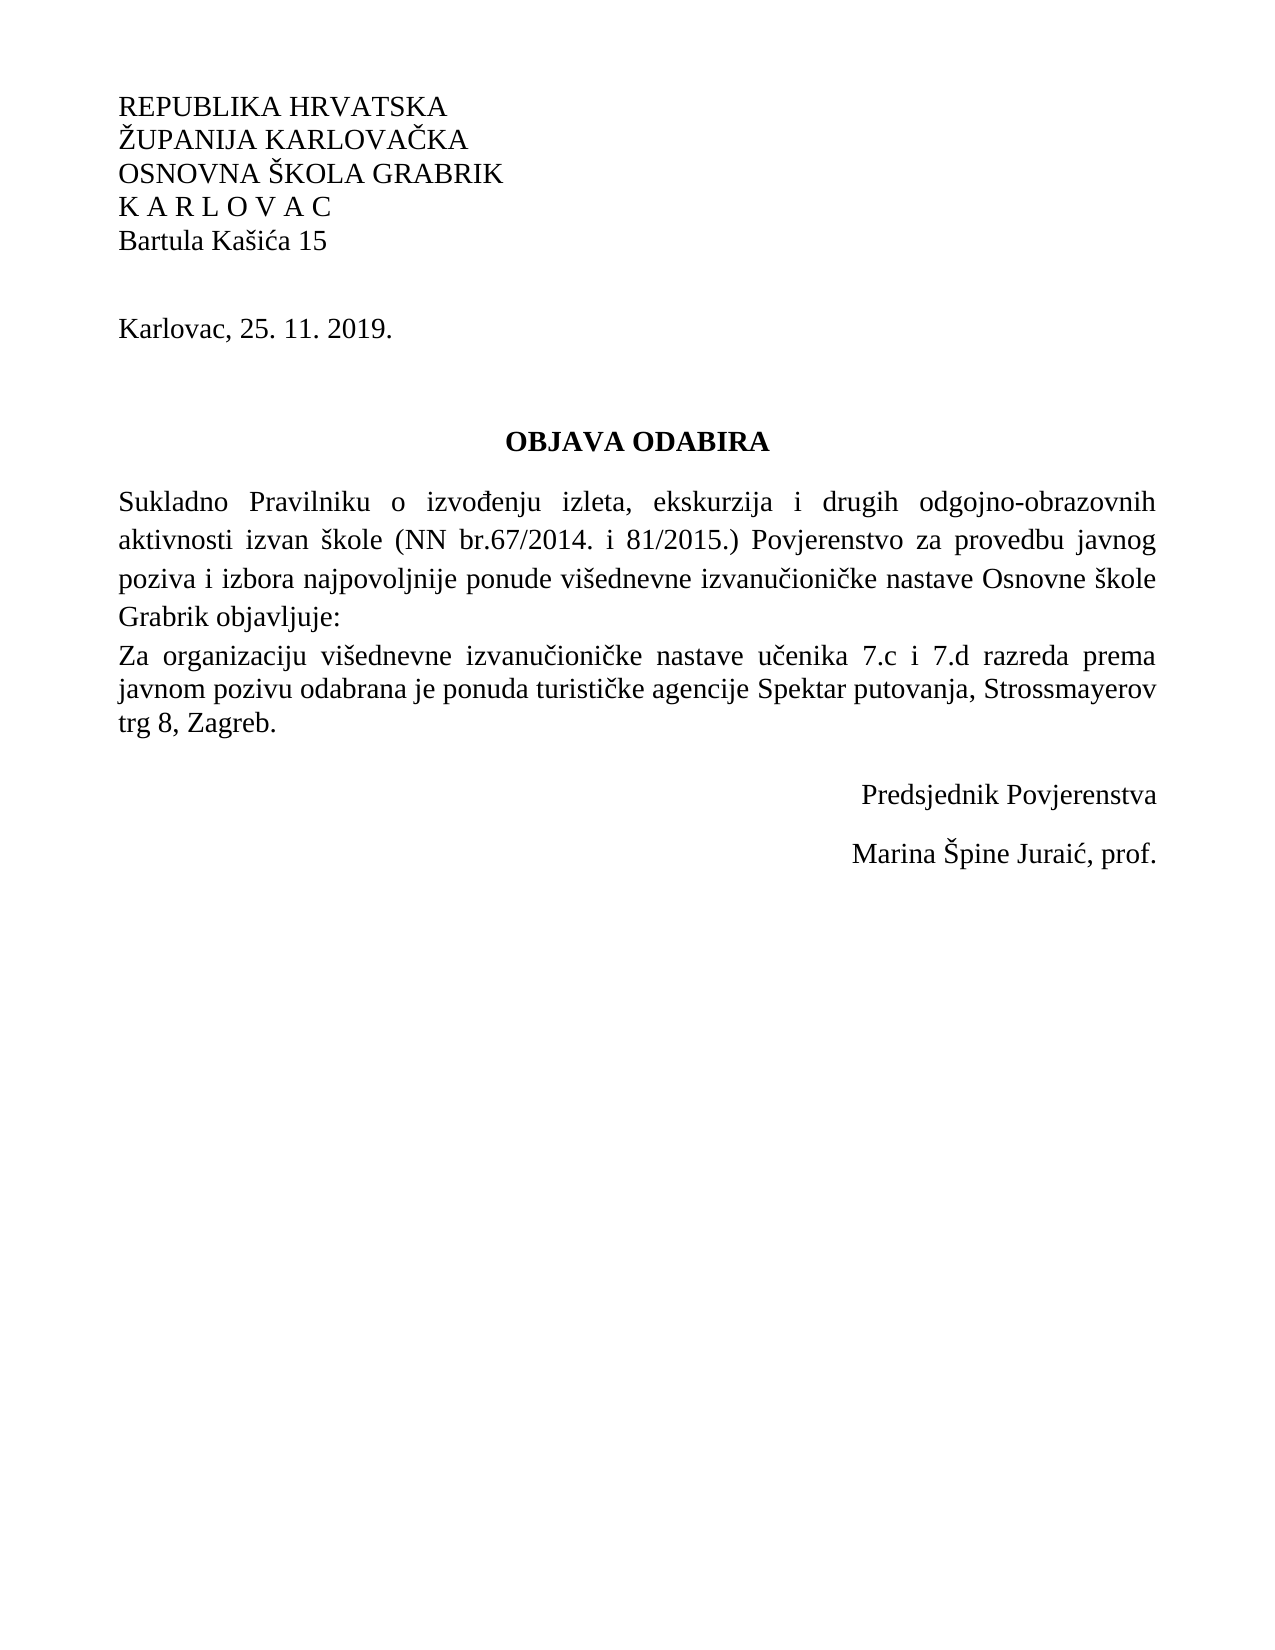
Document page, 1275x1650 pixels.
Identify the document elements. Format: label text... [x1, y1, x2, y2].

text Za organizaciju višednevne izvanučioničke nastave učenika 7.c i 7.d razreda prema javnom pozivu odabrana je ponuda turističke agencije Spektar putovanja, Strossmayerov trg 8, Zagreb. [118, 638, 1157, 739]
text OBJAVA ODABIRA [118, 424, 1157, 458]
text ŽUPANIJA KARLOVAČKA [118, 122, 1157, 156]
text Marina Špine Juraić, prof. [118, 837, 1157, 870]
text OSNOVNA ŠKOLA GRABRIK [118, 156, 1157, 189]
text Predsjednik Povjerenstva [118, 777, 1157, 811]
text Sukladno Pravilniku o izvođenju izleta, ekskurzija i drugih odgojno-obrazovnih aktivnosti izvan škole (NN br.67/2014. i 81/2015.) Povjerenstvo za provedbu javnog poziva i izbora najpovoljnije ponude višednevne izvanučioničke nastave Osnovne škole Grabrik objavljuje: [118, 484, 1157, 633]
subtitle K A R L O V A C [118, 189, 1157, 223]
text Karlovac, 25. 11. 2019. [118, 311, 1157, 344]
subtitle REPUBLIKA HRVATSKA [118, 89, 1157, 122]
subtitle Bartula Kašića 15 [118, 223, 1157, 256]
